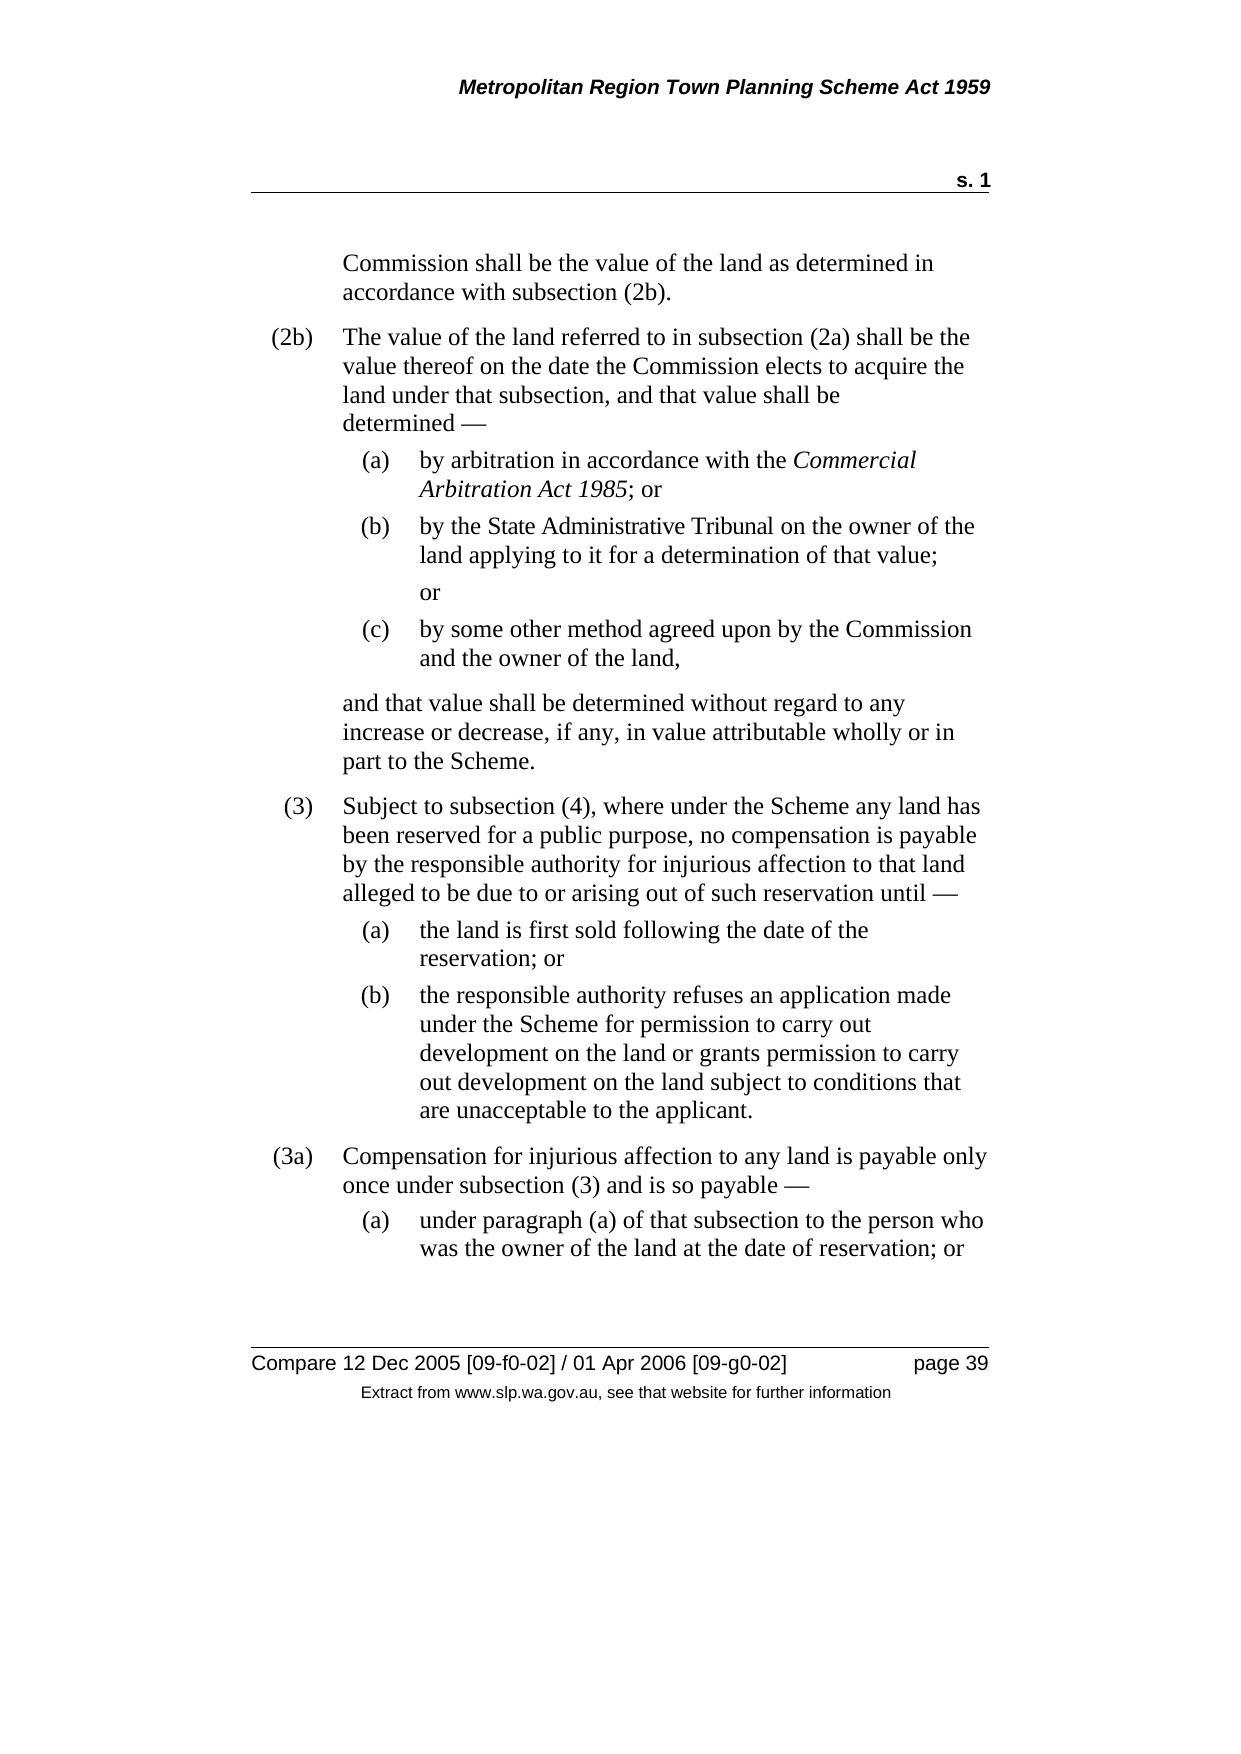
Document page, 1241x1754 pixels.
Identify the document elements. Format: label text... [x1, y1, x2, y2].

text or [251, 577, 989, 606]
text (a) by arbitration in accordance with the Commercial Arbitration Act 1985; or [251, 446, 989, 503]
text (b) by the State Administrative Tribunal on the owner of the land applying to it for a determination of that value; [251, 511, 989, 569]
text (c) by some other method agreed upon by the Commission and the owner of the land, [251, 614, 989, 672]
text (a) under paragraph (a) of that subsection to the person who was the owner of the land at the date of reservation; or [251, 1205, 989, 1262]
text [251, 248, 989, 306]
text and that value shall be determined without regard to any increase or decrease, if any, in value attributable wholly or in part to the Scheme. [251, 688, 989, 775]
text (2b) The value of the land referred to in subsection (2a) shall be the value thereof on the date the Commission elects to acquire the land under that subsection, and that value shall be determined — [251, 322, 989, 437]
text (b) the responsible authority refuses an application made under the Scheme for permission to carry out development on the land or grants permission to carry out development on the land subject to conditions that are unacceptable to the applicant. [251, 981, 989, 1124]
text (a) the land is first sold following the date of the reservation; or [251, 915, 989, 972]
text (3) Subject to subsection (4), where under the Scheme any land has been reserved for a public purpose, no compensation is payable by the responsible authority for injurious affection to that land alleged to be due to or arising out of such reservation until — [251, 791, 989, 906]
text (3a) Compensation for injurious affection to any land is payable only once under subsection (3) and is so payable — [251, 1141, 989, 1198]
